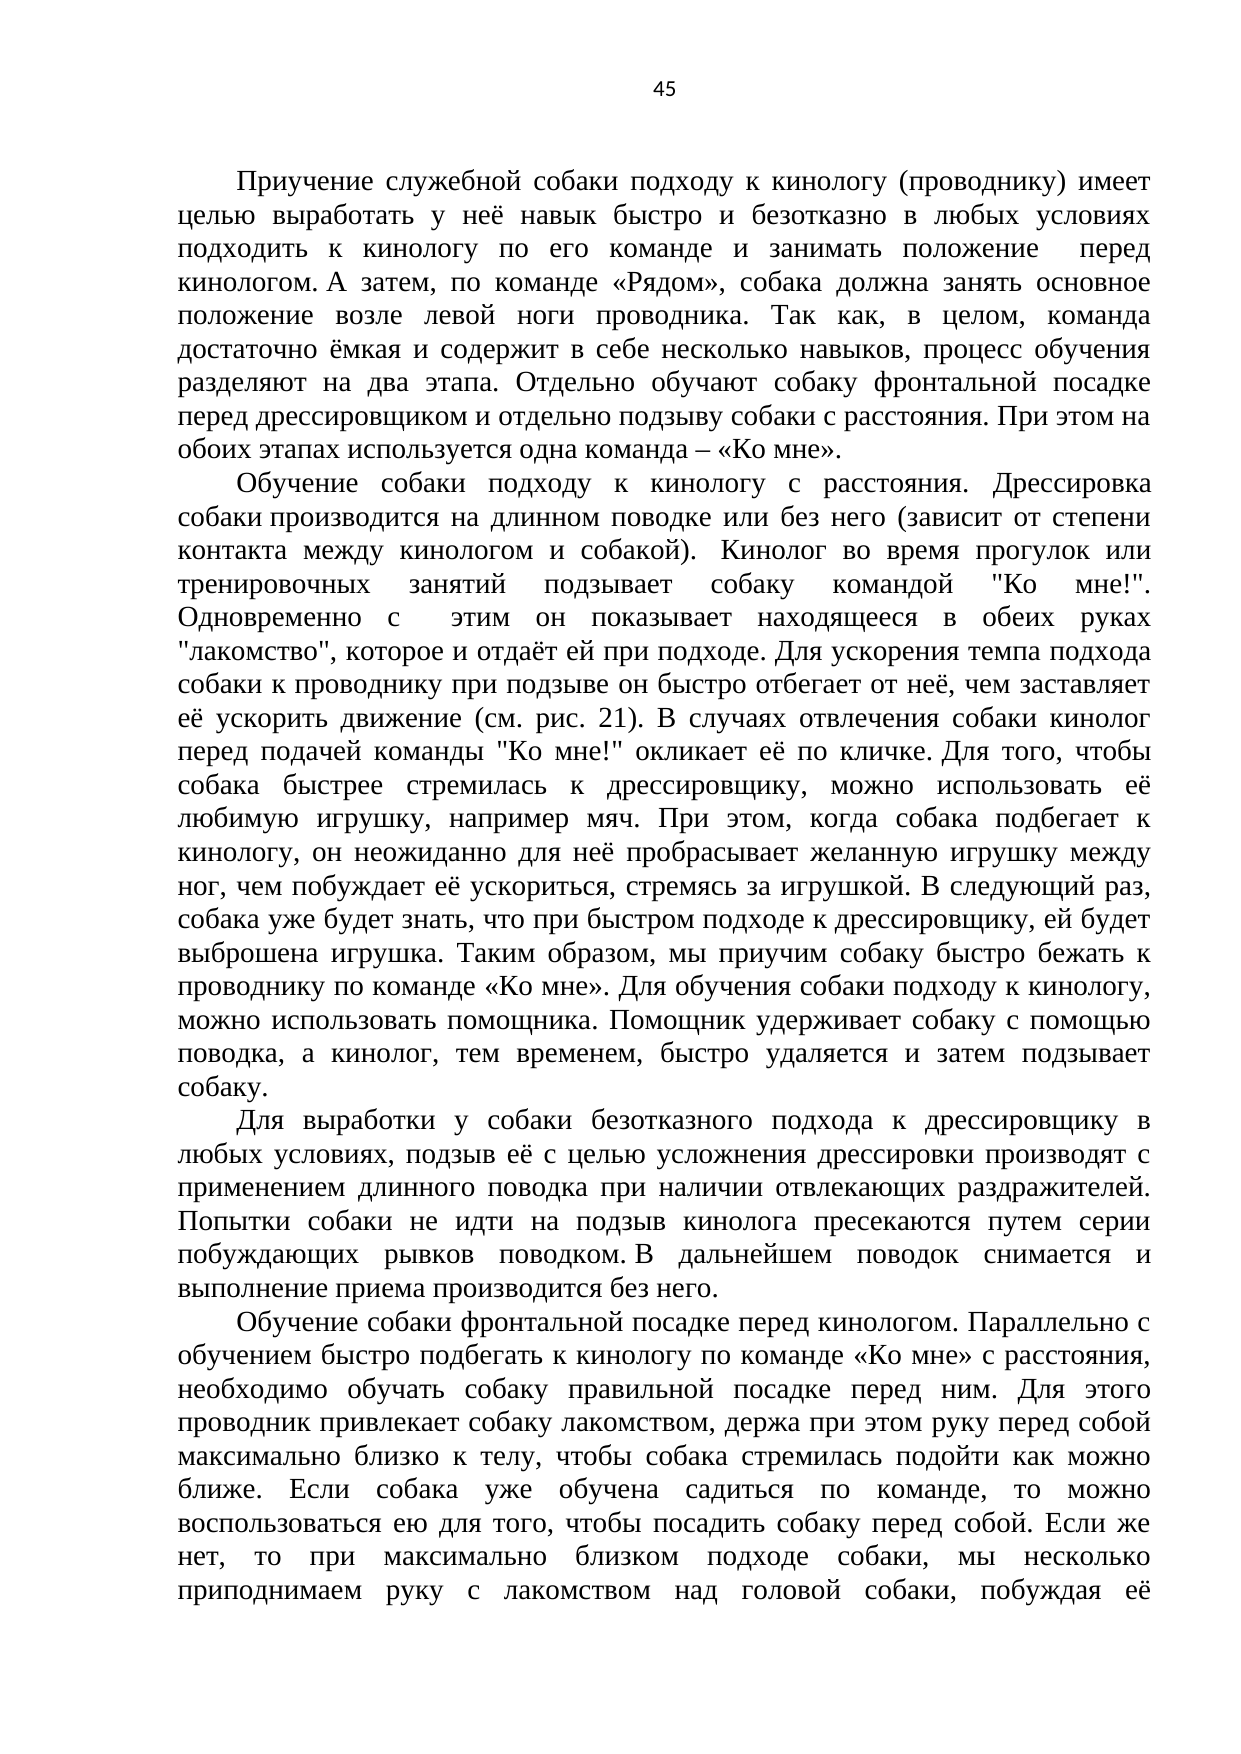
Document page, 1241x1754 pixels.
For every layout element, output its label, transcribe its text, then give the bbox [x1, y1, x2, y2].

list Для выработки у собаки безотказного подхода к дрессировщику в любых условиях, подзыв её с целью усложнения дрессировки производят с применением длинного поводка при наличии отвлекающих раздражителей. Попытки собаки не идти на подзыв кинолога пресекаются путем серии побуждающих рывков поводком. В дальнейшем поводок снимается и выполнение приема производится без него. [177, 1102, 1152, 1304]
list Обучение собаки подходу к кинологу с расстояния. Дрессировка собаки производится на длинном поводке или без него (зависит от степени контакта между кинологом и собакой). Кинолог во время прогулок или тренировочных занятий подзывает собаку командой "Ко мне!". Одновременно с этим он показывает находящееся в обеих руках "лакомство", которое и отдаёт ей при подходе. Для ускорения темпа подхода собаки к проводнику при подзыве он быстро отбегает от неё, чем заставляет её ускорить движение (см. рис. 21). В случаях отвлечения собаки кинолог перед подачей команды "Ко мне!" окликает её по кличке. Для того, чтобы собака быстрее стремилась к дрессировщику, можно использовать её любимую игрушку, например мяч. При этом, когда собака подбегает к кинологу, он неожиданно для неё пробрасывает желанную игрушку между ног, чем побуждает её ускориться, стремясь за игрушкой. В следующий раз, собака уже будет знать, что при быстром подходе к дрессировщику, ей будет выброшена игрушка. Таким образом, мы приучим собаку быстро бежать к проводнику по команде «Ко мне». Для обучения собаки подходу к кинологу, можно использовать помощника. Помощник удерживает собаку с помощью поводка, а кинолог, тем временем, быстро удаляется и затем подзывает собаку. [177, 465, 1152, 1102]
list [177, 1304, 1152, 1606]
list Приучение служебной собаки подходу к кинологу (проводнику) имеет целью выработать у неё навык быстро и безотказно в любых условиях подходить к кинологу по его команде и занимать положение перед кинологом. А затем, по команде «Рядом», собака должна занять основное положение возле левой ноги проводника. Так как, в целом, команда достаточно ёмкая и содержит в себе несколько навыков, процесс обучения разделяют на два этапа. Отдельно обучают собаку фронтальной посадке перед дрессировщиком и отдельно подзыву собаки с расстояния. При этом на обоих этапах используется одна команда – «Ко мне». [177, 163, 1152, 465]
